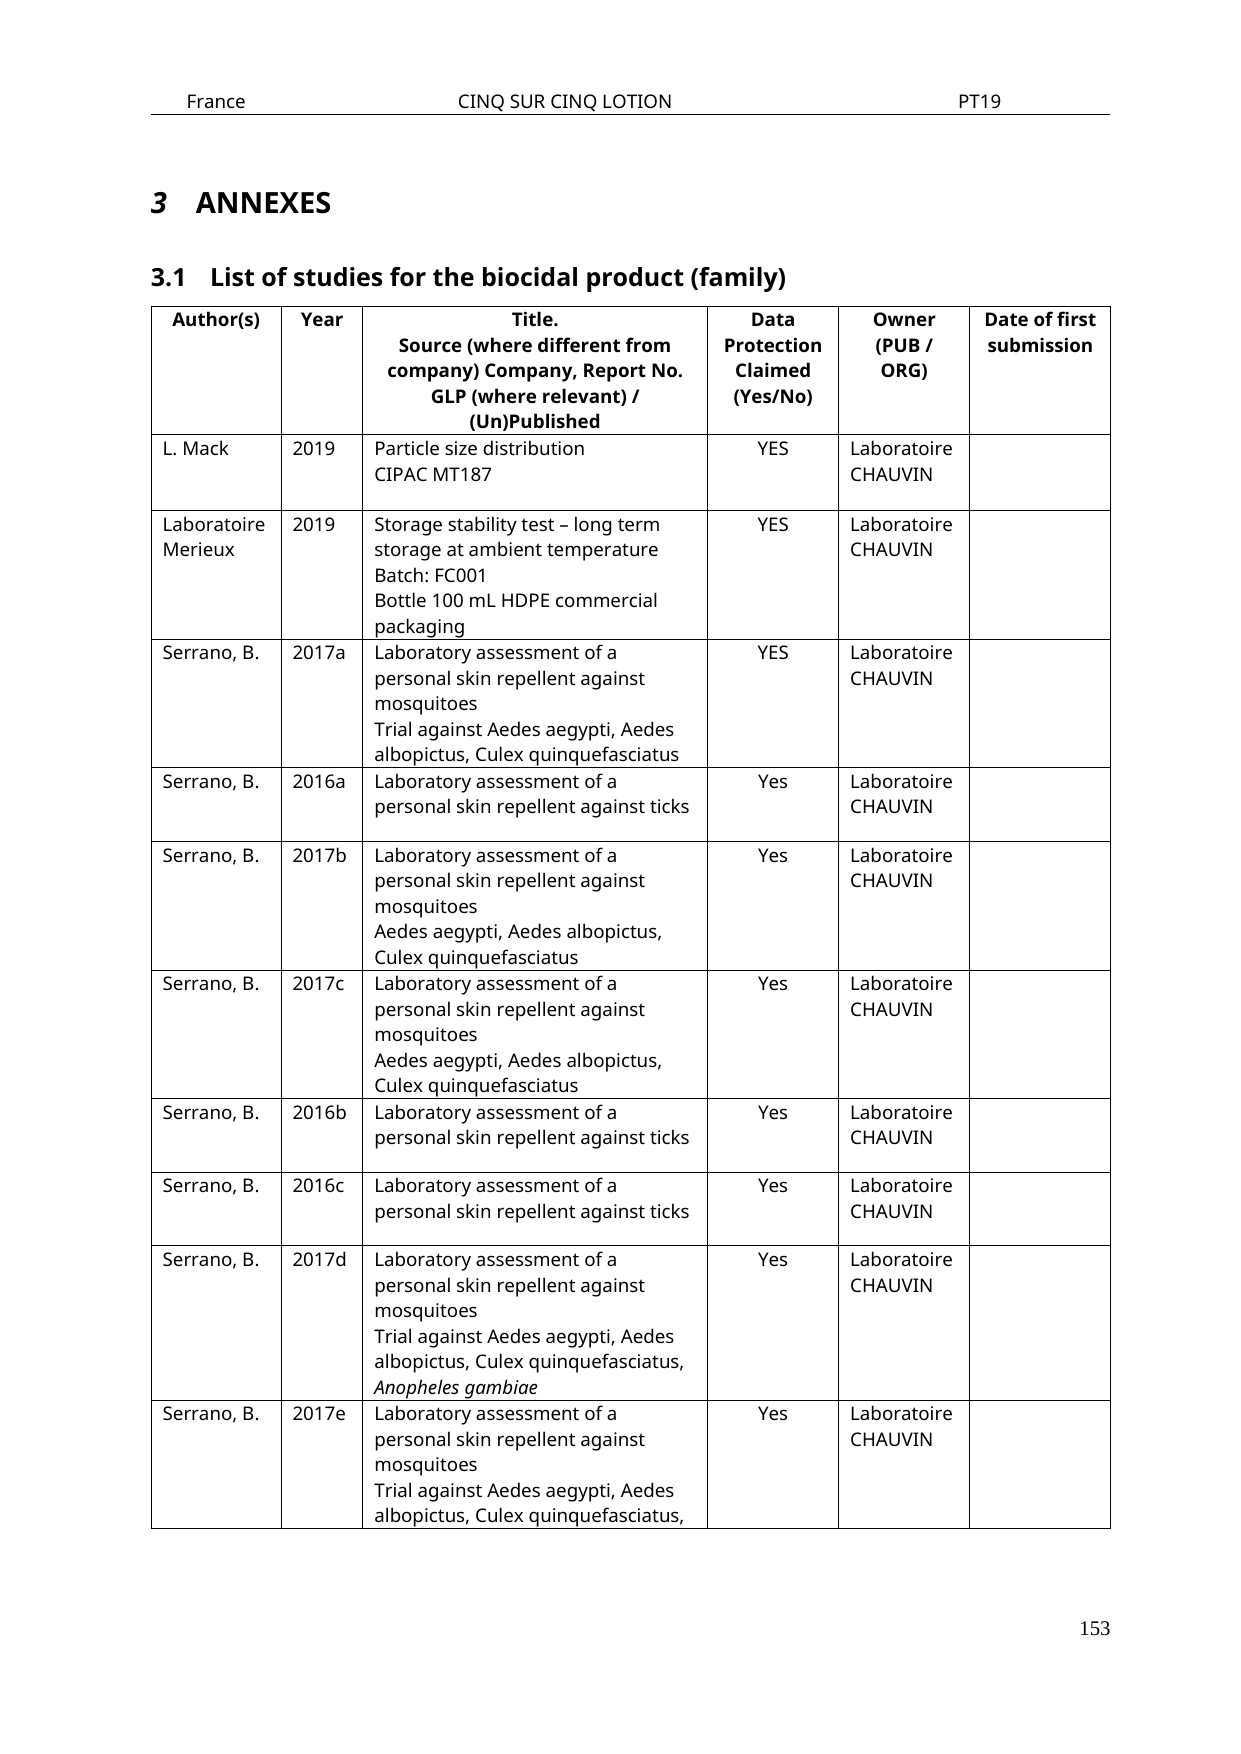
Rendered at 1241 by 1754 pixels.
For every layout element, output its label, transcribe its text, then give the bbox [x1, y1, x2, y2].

subtitle List of studies for the biocidal product (family) [151, 259, 1110, 293]
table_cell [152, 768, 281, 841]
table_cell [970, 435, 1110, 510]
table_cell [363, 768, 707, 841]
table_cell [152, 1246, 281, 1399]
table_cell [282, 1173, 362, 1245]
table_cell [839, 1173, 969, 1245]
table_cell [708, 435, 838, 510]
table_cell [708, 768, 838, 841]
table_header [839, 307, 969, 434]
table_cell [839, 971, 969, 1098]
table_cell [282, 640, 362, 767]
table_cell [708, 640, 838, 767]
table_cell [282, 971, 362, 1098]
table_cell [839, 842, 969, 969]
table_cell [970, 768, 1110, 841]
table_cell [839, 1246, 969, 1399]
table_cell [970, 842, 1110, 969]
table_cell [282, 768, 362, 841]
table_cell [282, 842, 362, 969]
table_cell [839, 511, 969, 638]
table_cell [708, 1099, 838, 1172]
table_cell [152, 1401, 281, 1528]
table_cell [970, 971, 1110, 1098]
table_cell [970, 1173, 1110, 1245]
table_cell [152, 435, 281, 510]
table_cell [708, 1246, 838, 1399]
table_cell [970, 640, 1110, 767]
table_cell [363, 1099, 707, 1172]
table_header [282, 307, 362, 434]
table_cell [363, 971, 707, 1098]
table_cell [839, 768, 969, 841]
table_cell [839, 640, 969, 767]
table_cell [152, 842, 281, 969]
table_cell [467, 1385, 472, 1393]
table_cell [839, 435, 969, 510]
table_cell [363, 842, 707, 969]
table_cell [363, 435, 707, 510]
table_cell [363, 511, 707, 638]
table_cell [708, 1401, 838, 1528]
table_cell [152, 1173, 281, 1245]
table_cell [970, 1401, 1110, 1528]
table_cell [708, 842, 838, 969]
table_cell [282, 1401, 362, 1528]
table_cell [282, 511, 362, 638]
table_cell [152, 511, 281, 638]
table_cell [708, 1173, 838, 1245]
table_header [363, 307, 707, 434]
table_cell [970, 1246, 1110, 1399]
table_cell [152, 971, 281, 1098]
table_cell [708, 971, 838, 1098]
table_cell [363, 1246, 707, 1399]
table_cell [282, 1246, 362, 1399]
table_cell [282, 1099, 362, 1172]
subtitle Annexes [151, 182, 1110, 222]
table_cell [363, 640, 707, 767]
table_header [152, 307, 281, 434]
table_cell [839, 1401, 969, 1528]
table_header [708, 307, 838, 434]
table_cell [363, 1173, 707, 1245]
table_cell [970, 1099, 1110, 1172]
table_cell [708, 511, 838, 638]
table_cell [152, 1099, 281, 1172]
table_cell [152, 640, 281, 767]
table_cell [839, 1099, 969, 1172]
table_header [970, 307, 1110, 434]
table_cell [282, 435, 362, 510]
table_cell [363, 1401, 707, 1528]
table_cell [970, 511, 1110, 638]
